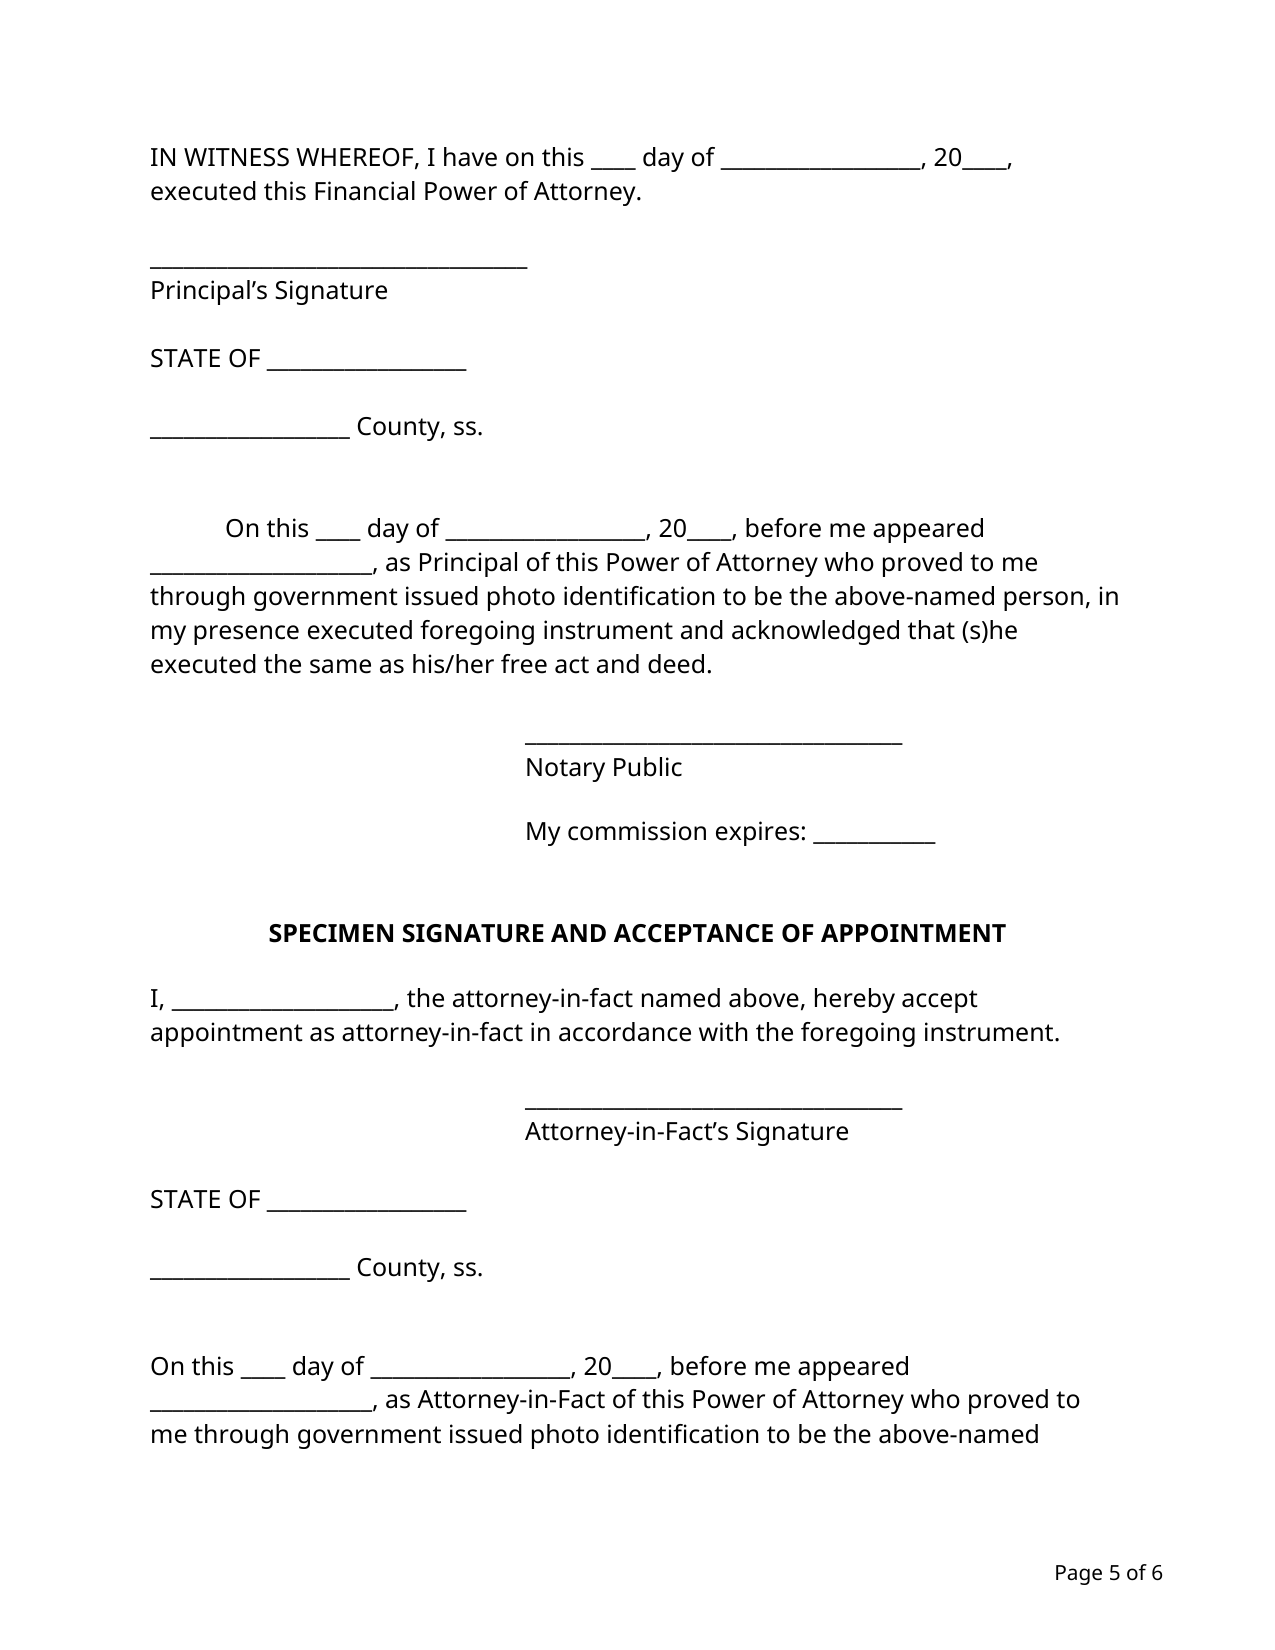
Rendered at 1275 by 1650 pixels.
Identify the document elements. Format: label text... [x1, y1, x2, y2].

text STATE OF __________________ [150, 340, 1125, 374]
text STATE OF __________________ [150, 1181, 1125, 1215]
text __________________________________ [150, 238, 1125, 272]
text SPECIMEN SIGNATURE AND ACCEPTANCE OF APPOINTMENT [150, 916, 1125, 950]
text appointment as attorney-in-fact in accordance with the foregoing instrument. [150, 1014, 1125, 1049]
text Notary Public [150, 749, 1125, 783]
text __________________ County, ss. [150, 408, 1125, 443]
text I, ____________________, the attorney-in-fact named above, hereby accept [150, 981, 1125, 1014]
text __________________________________ [150, 715, 1125, 749]
text __________________________________ [525, 1079, 1125, 1113]
text On this ____ day of __________________, 20____, before me appeared ____________________, as Principal of this Power of Attorney who proved to me through government issued photo identification to be the above-named person, in my presence executed foregoing instrument and acknowledged that (s)he executed the same as his/her free act and deed. [150, 511, 1125, 681]
text Attorney-in-Fact’s Signature [150, 1113, 1125, 1147]
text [150, 1348, 1125, 1450]
text __________________ County, ss. [150, 1249, 1125, 1283]
text My commission expires: ___________ [525, 814, 1125, 848]
text Principal’s Signature [150, 272, 1125, 306]
text IN WITNESS WHEREOF, I have on this ____ day of __________________, 20____, executed this Financial Power of Attorney. [150, 139, 1125, 208]
